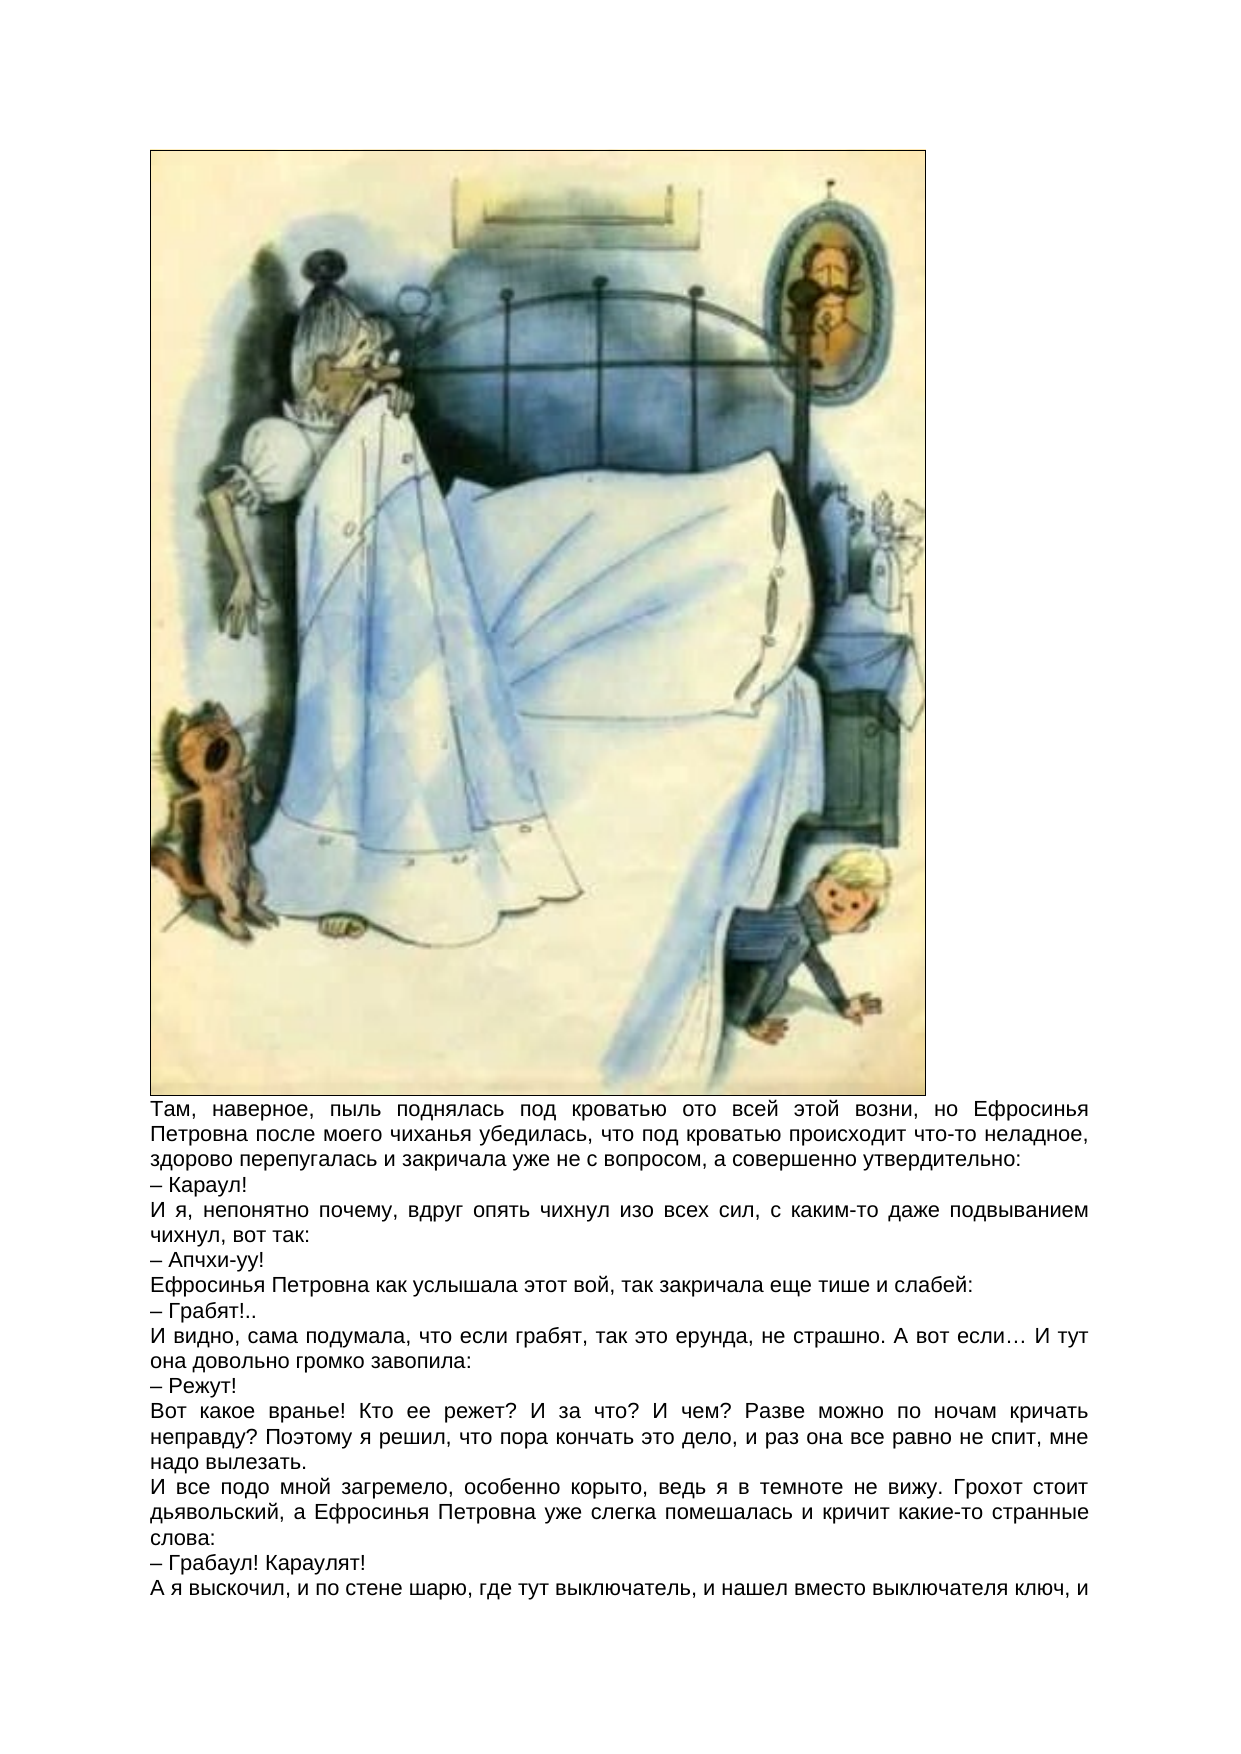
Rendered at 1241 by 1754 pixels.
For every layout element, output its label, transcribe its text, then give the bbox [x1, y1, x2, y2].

text И я, непонятно почему, вдруг опять чихнул изо всех сил, с каким-то даже подвыванием чихнул, вот так: [150, 1197, 1090, 1247]
text И все подо мной загремело, особенно корыто, ведь я в темноте не вижу. Грохот стоит дьявольский, а Ефросинья Петровна уже слегка помешалась и кричит какие-то странные слова: [150, 1474, 1090, 1550]
text – Апчхи-уу! [150, 1247, 1090, 1272]
text Вот какое вранье! Кто ее режет? И за что? И чем? Разве можно по ночам кричать неправду? Поэтому я решил, что пора кончать это дело, и раз она все равно не спит, мне надо вылезать. [150, 1398, 1090, 1474]
text Там, наверное, пыль поднялась под кроватью ото всей этой возни, но Ефросинья Петровна после моего чиханья убедилась, что под кроватью происходит что-то неладное, здорово перепугалась и закричала уже не с вопросом, а совершенно утвердительно: [150, 1096, 1090, 1172]
text – Грабят!.. [150, 1298, 1090, 1323]
text И видно, сама подумала, что если грабят, так это ерунда, не страшно. А вот если… И тут она довольно громко завопила: [150, 1323, 1090, 1373]
text – Грабаул! Караулят! [150, 1550, 1090, 1575]
picture [151, 151, 925, 1095]
text – Режут! [150, 1373, 1090, 1398]
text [150, 1575, 1090, 1600]
text – Караул! [150, 1172, 1090, 1197]
text Ефросинья Петровна как услышала этот вой, так закричала еще тише и слабей: [150, 1272, 1090, 1298]
